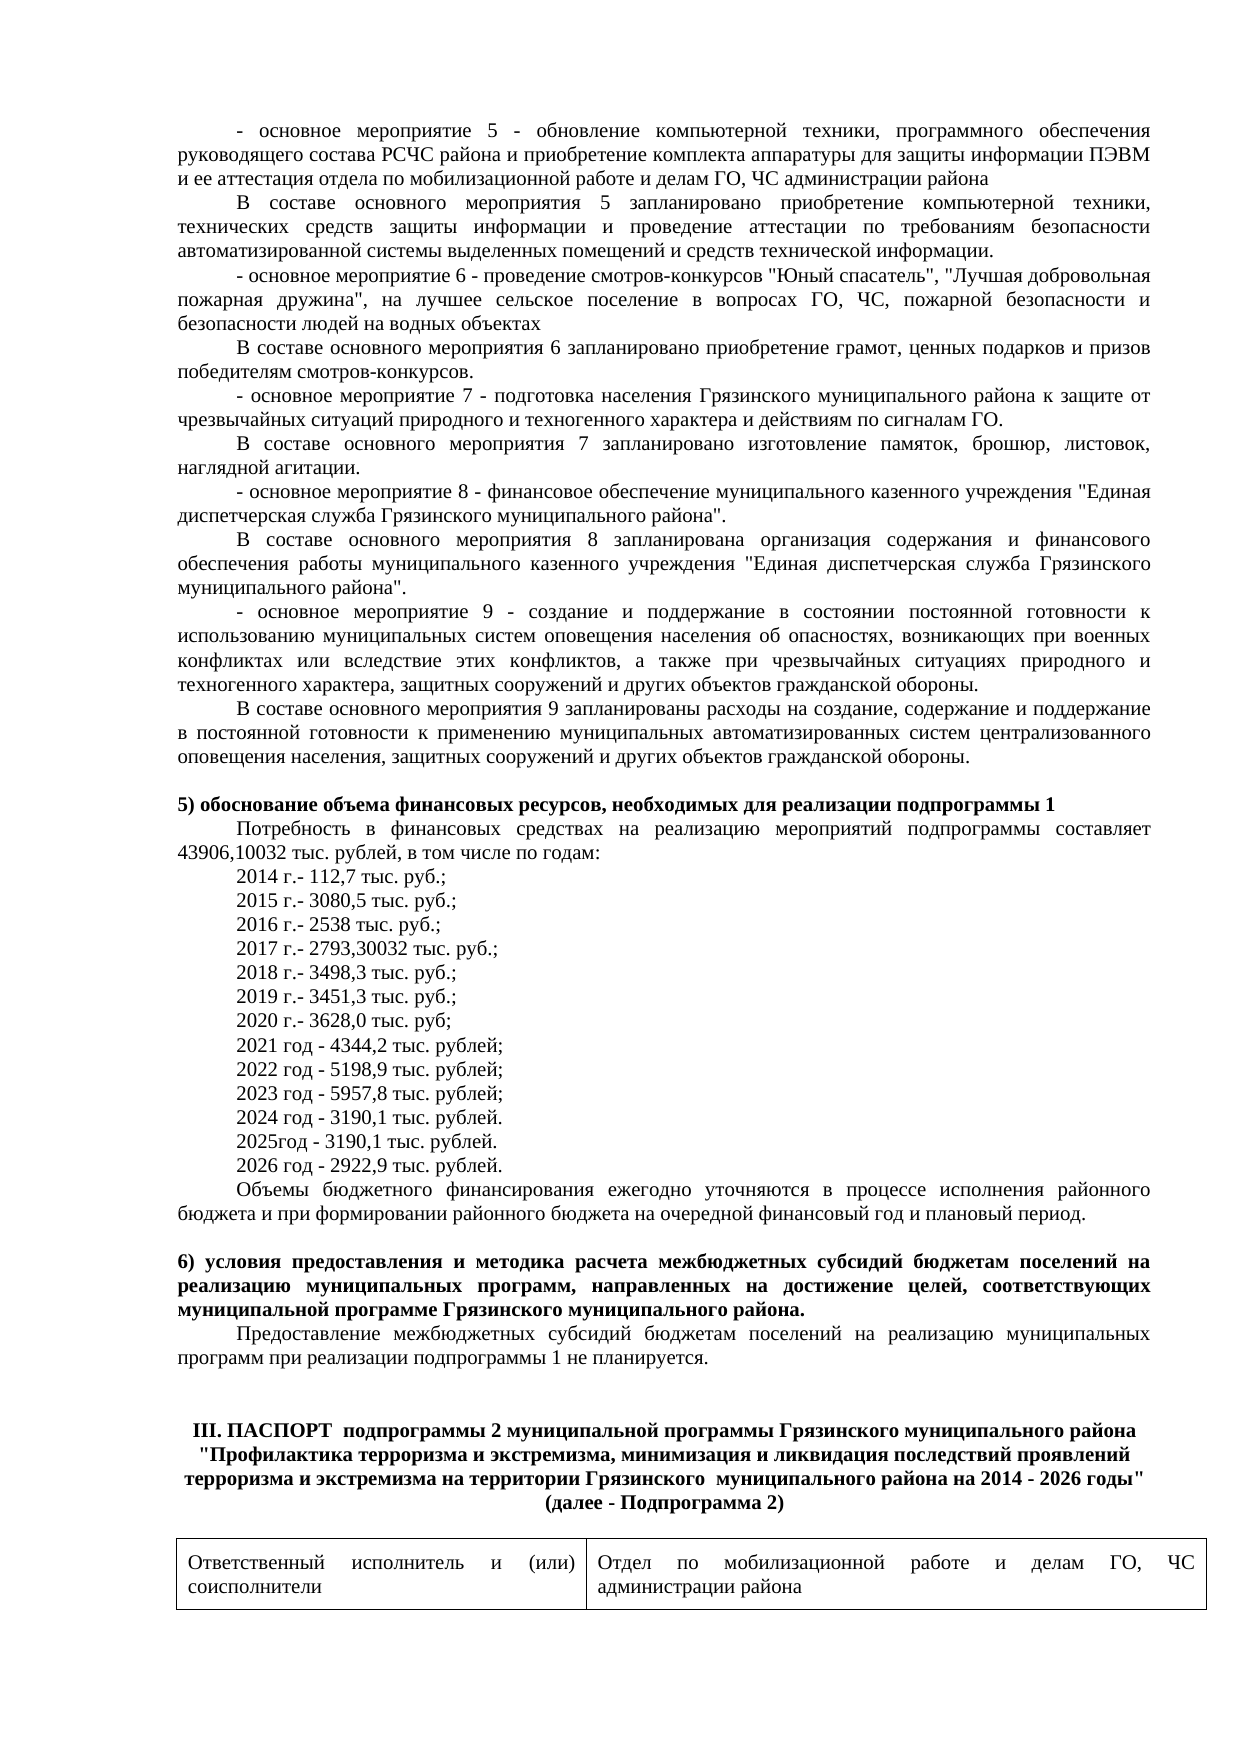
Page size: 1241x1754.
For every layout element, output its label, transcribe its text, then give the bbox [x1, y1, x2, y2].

text - основное мероприятие 6 - проведение смотров-конкурсов "Юный спасатель", "Лучшая добровольная пожарная дружина", на лучшее сельское поселение в вопросах ГО, ЧС, пожарной безопасности и безопасности людей на водных объектах [177, 262, 1152, 335]
text III. ПАСПОРТ подпрограммы 2 муниципальной программы Грязинского муниципального района "Профилактика терроризма и экстремизма, минимизация и ликвидация последствий проявлений терроризма и экстремизма на территории Грязинского муниципального района на 2014 - 2026 годы" (далее - Подпрограмма 2) [177, 1417, 1152, 1514]
text Объемы бюджетного финансирования ежегодно уточняются в процессе исполнения районного бюджета и при формировании районного бюджета на очередной финансовый год и плановый период. [177, 1177, 1152, 1225]
text 2014 г.- 112,7 тыс. руб.; [177, 864, 1152, 888]
text В составе основного мероприятия 6 запланировано приобретение грамот, ценных подарков и призов победителям смотров-конкурсов. [177, 335, 1152, 383]
text - основное мероприятие 9 - создание и поддержание в состоянии постоянной готовности к использованию муниципальных систем оповещения населения об опасностях, возникающих при военных конфликтах или вследствие этих конфликтов, а также при чрезвычайных ситуациях природного и техногенного характера, защитных сооружений и других объектов гражданской обороны. [177, 599, 1152, 696]
text 2018 г.- 3498,3 тыс. руб.; [177, 960, 1152, 984]
text 2017 г.- 2793,30032 тыс. руб.; [177, 936, 1152, 960]
text - основное мероприятие 5 - обновление компьютерной техники, программного обеспечения руководящего состава РСЧС района и приобретение комплекта аппаратуры для защиты информации ПЭВМ и ее аттестация отдела по мобилизационной работе и делам ГО, ЧС администрации района [177, 118, 1152, 190]
text В составе основного мероприятия 9 запланированы расходы на создание, содержание и поддержание в постоянной готовности к применению муниципальных автоматизированных систем централизованного оповещения населения, защитных сооружений и других объектов гражданской обороны. [177, 696, 1152, 768]
table_header Отдел по мобилизационной работе и делам ГО, ЧС администрации района [587, 1539, 1206, 1609]
text Предоставление межбюджетных субсидий бюджетам поселений на реализацию муниципальных программ при реализации подпрограммы 1 не планируется. [177, 1321, 1152, 1369]
text - основное мероприятие 7 - подготовка населения Грязинского муниципального района к защите от чрезвычайных ситуаций природного и техногенного характера и действиям по сигналам ГО. [177, 383, 1152, 431]
text Потребность в финансовых средствах на реализацию мероприятий подпрограммы составляет 43906,10032 тыс. рублей, в том числе по годам: [177, 816, 1152, 864]
text 6) условия предоставления и методика расчета межбюджетных субсидий бюджетам поселений на реализацию муниципальных программ, направленных на достижение целей, соответствующих муниципальной программе Грязинского муниципального района. [177, 1249, 1152, 1321]
text 2015 г.- 3080,5 тыс. руб.; [177, 888, 1152, 912]
text 2025год - 3190,1 тыс. рублей. [177, 1129, 1152, 1153]
text 2021 год - 4344,2 тыс. рублей; [177, 1032, 1152, 1057]
text 2019 г.- 3451,3 тыс. руб.; [177, 984, 1152, 1008]
text В составе основного мероприятия 7 запланировано изготовление памяток, брошюр, листовок, наглядной агитации. [177, 431, 1152, 479]
table_header Ответственный исполнитель и (или) соисполнители [177, 1539, 586, 1609]
text 2016 г.- 2538 тыс. руб.; [177, 912, 1152, 936]
text 2026 год - 2922,9 тыс. рублей. [177, 1153, 1152, 1177]
text 2020 г.- 3628,0 тыс. руб; [177, 1008, 1152, 1032]
text 5) обоснование объема финансовых ресурсов, необходимых для реализации подпрограммы 1 [177, 792, 1152, 816]
text 2023 год - 5957,8 тыс. рублей; [177, 1081, 1152, 1105]
text 2024 год - 3190,1 тыс. рублей. [177, 1105, 1152, 1129]
text В составе основного мероприятия 8 запланирована организация содержания и финансового обеспечения работы муниципального казенного учреждения "Единая диспетчерская служба Грязинского муниципального района". [177, 527, 1152, 599]
text В составе основного мероприятия 5 запланировано приобретение компьютерной техники, технических средств защиты информации и проведение аттестации по требованиям безопасности автоматизированной системы выделенных помещений и средств технической информации. [177, 190, 1152, 262]
text - основное мероприятие 8 - финансовое обеспечение муниципального казенного учреждения "Единая диспетчерская служба Грязинского муниципального района". [177, 479, 1152, 527]
text 2022 год - 5198,9 тыс. рублей; [177, 1057, 1152, 1081]
